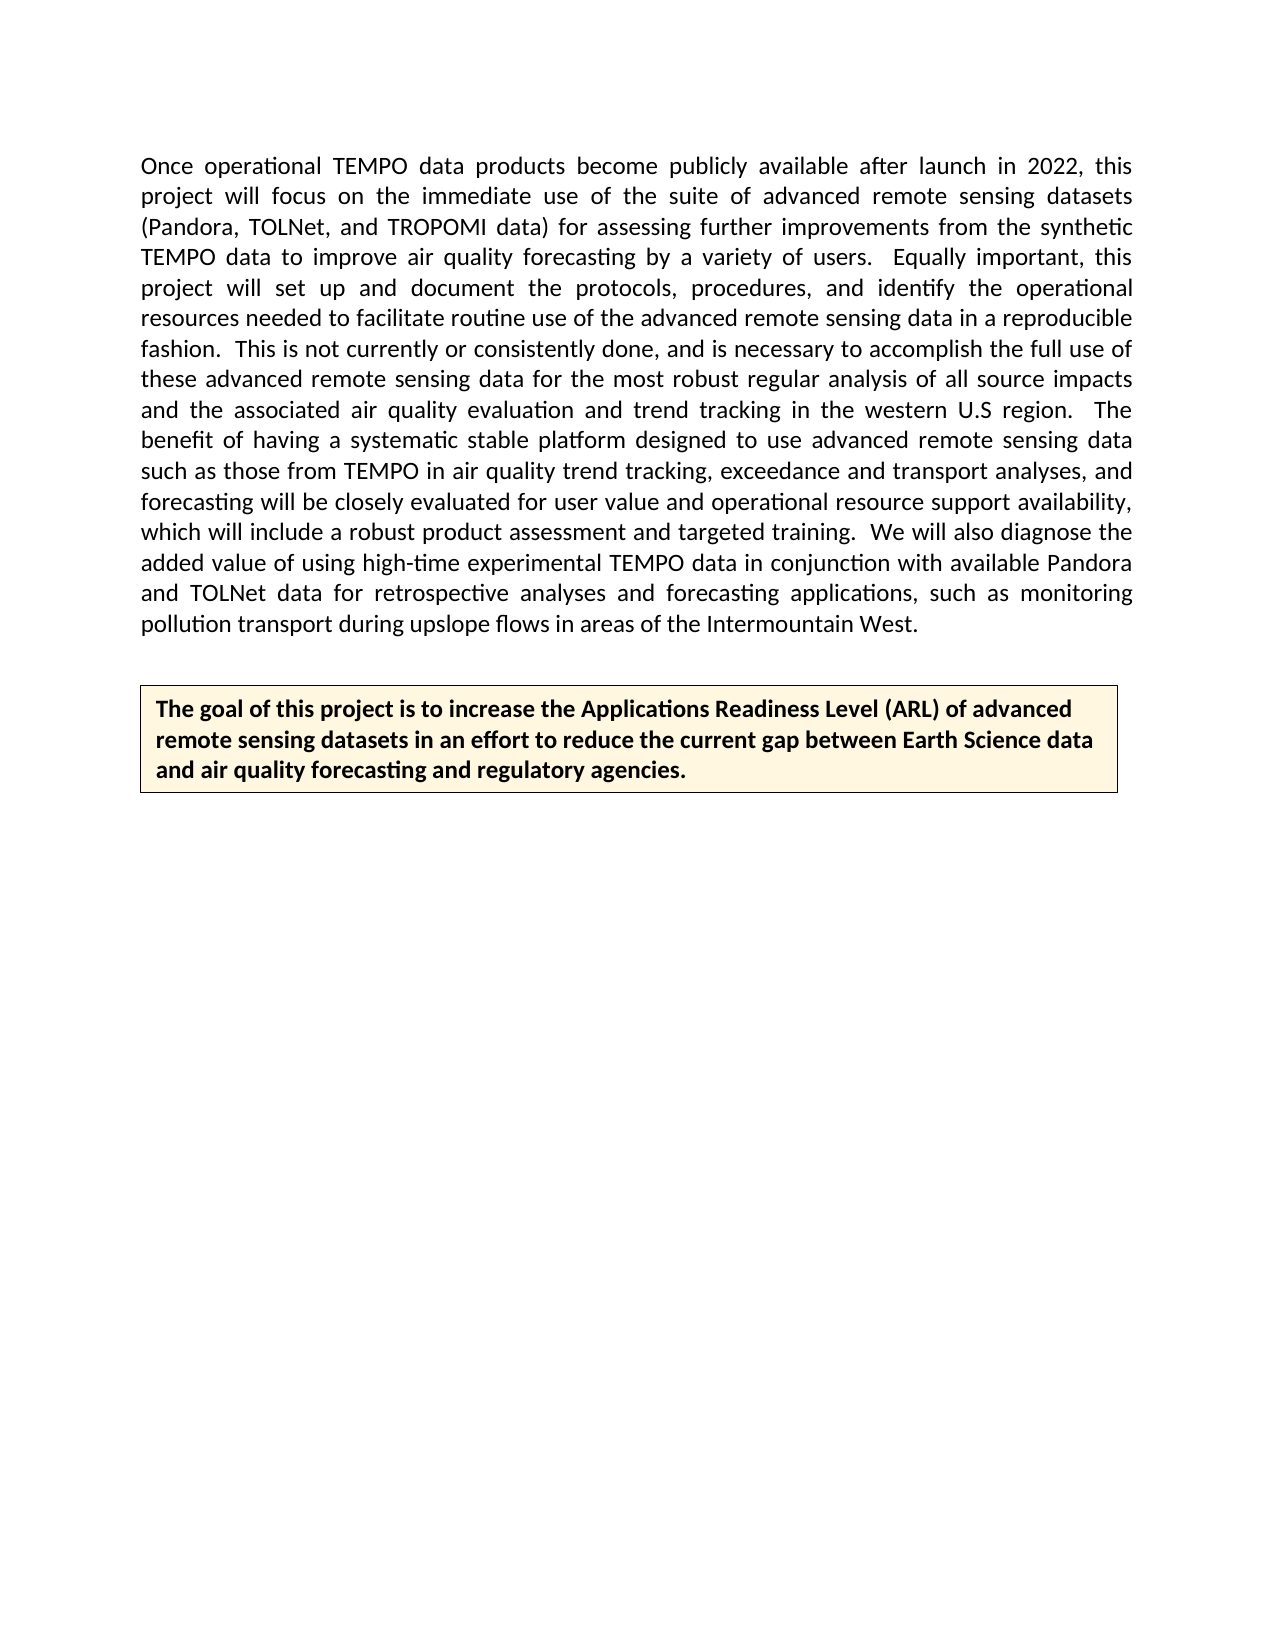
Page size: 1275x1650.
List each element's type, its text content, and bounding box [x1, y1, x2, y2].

text Once operational TEMPO data products become publicly available after launch in 2022, this project will focus on the immediate use of the suite of advanced remote sensing datasets (Pandora, TOLNet, and TROPOMI data) for assessing further improvements from the synthetic TEMPO data to improve air quality forecasting by a variety of users. Equally important, this project will set up and document the protocols, procedures, and identify the operational resources needed to facilitate routine use of the advanced remote sensing data in a reproducible fashion. This is not currently or consistently done, and is necessary to accomplish the full use of these advanced remote sensing data for the most robust regular analysis of all source impacts and the associated air quality evaluation and trend tracking in the western U.S region. The benefit of having a systematic stable platform designed to use advanced remote sensing data such as those from TEMPO in air quality trend tracking, exceedance and transport analyses, and forecasting will be closely evaluated for user value and operational resource support availability, which will include a robust product assessment and targeted training. We will also diagnose the added value of using high-time experimental TEMPO data in conjunction with available Pandora and TOLNet data for retrospective analyses and forecasting applications, such as monitoring pollution transport during upslope flows in areas of the Intermountain West. [141, 150, 1134, 638]
